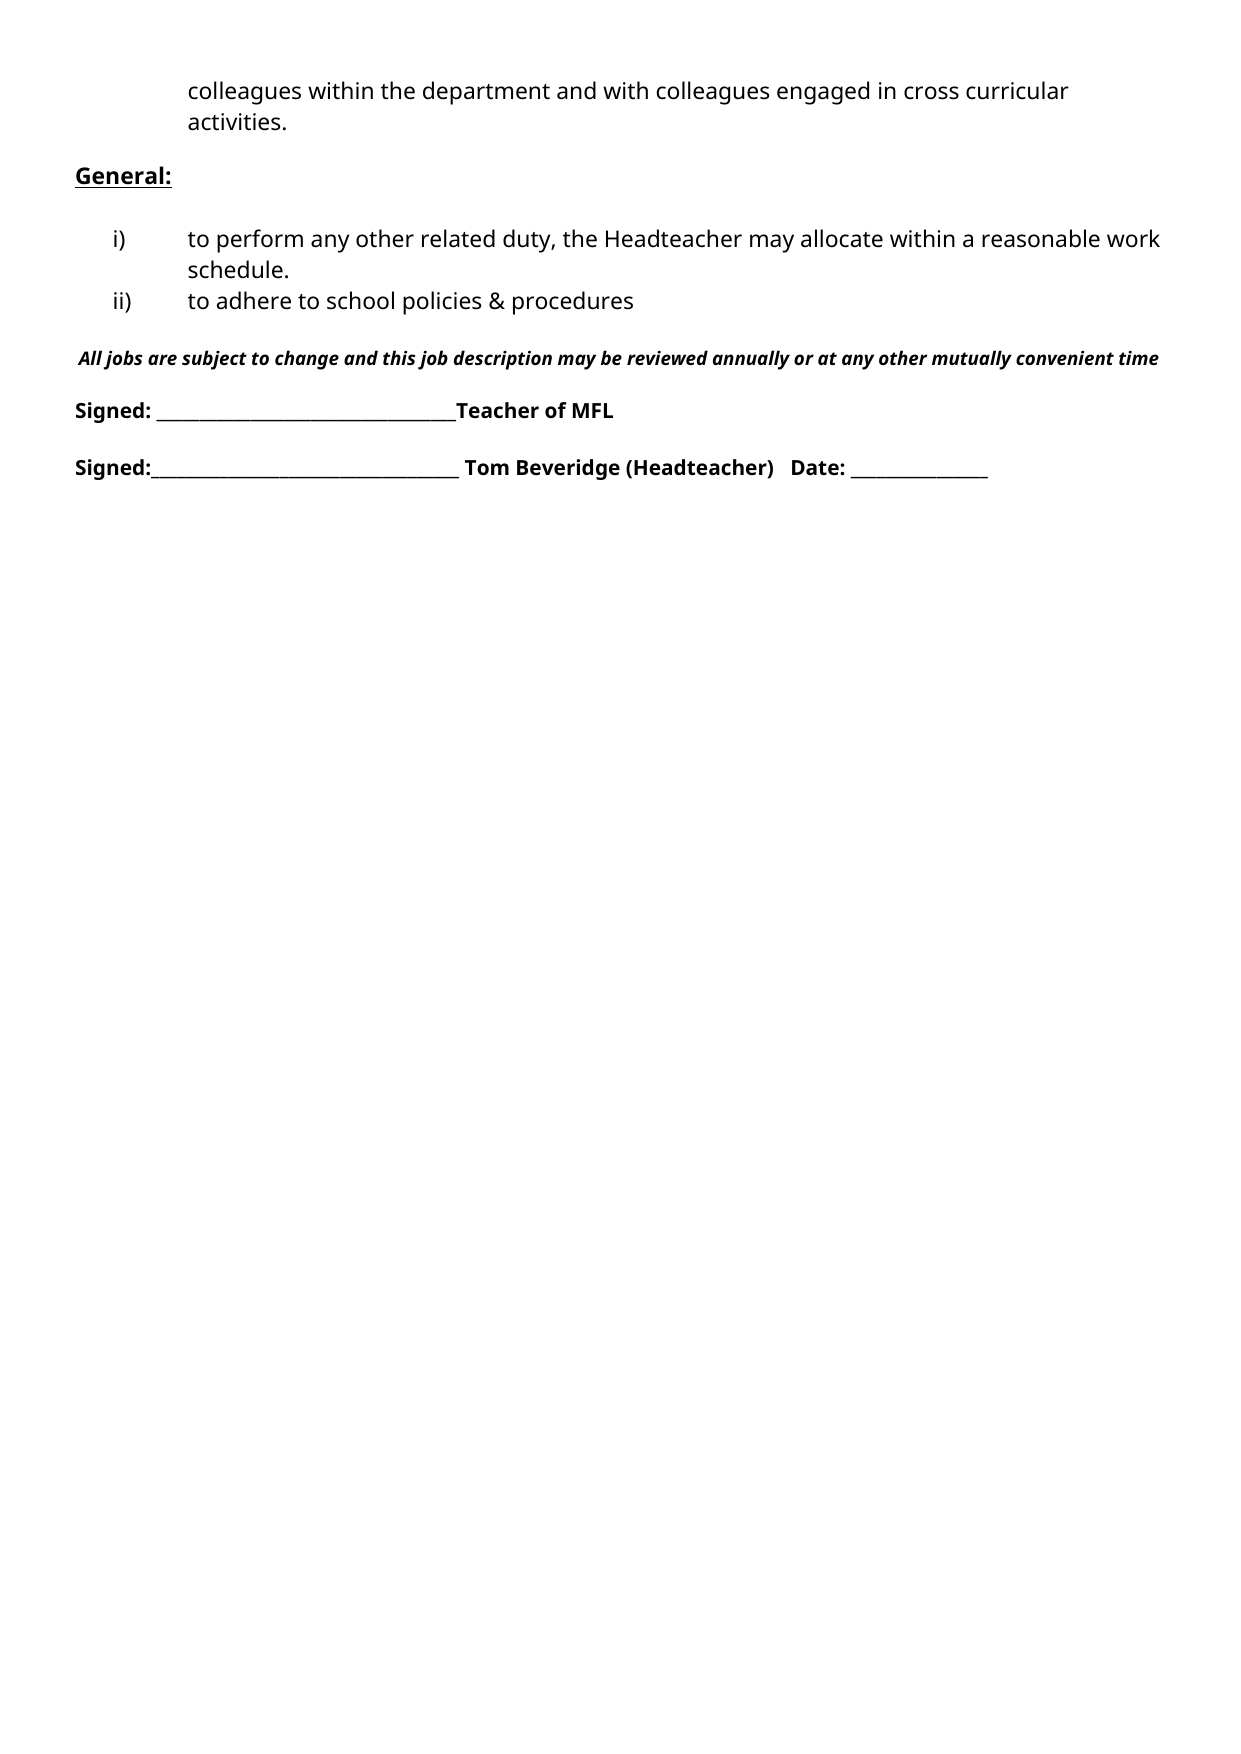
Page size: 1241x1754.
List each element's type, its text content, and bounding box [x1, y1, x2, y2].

text General: [75, 160, 1165, 191]
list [112, 75, 1165, 137]
text Signed:____________________________________ Tom Beveridge (Headteacher) Date: ________________ [75, 453, 1165, 481]
text All jobs are subject to change and this job description may be reviewed annually or at any other mutually convenient time [75, 345, 1165, 370]
list to perform any other related duty, the Headteacher may allocate within a reasonable work schedule. [112, 223, 1165, 285]
text Signed: ___________________________________Teacher of MFL [75, 396, 1165, 424]
list to adhere to school policies & procedures [112, 285, 1165, 316]
